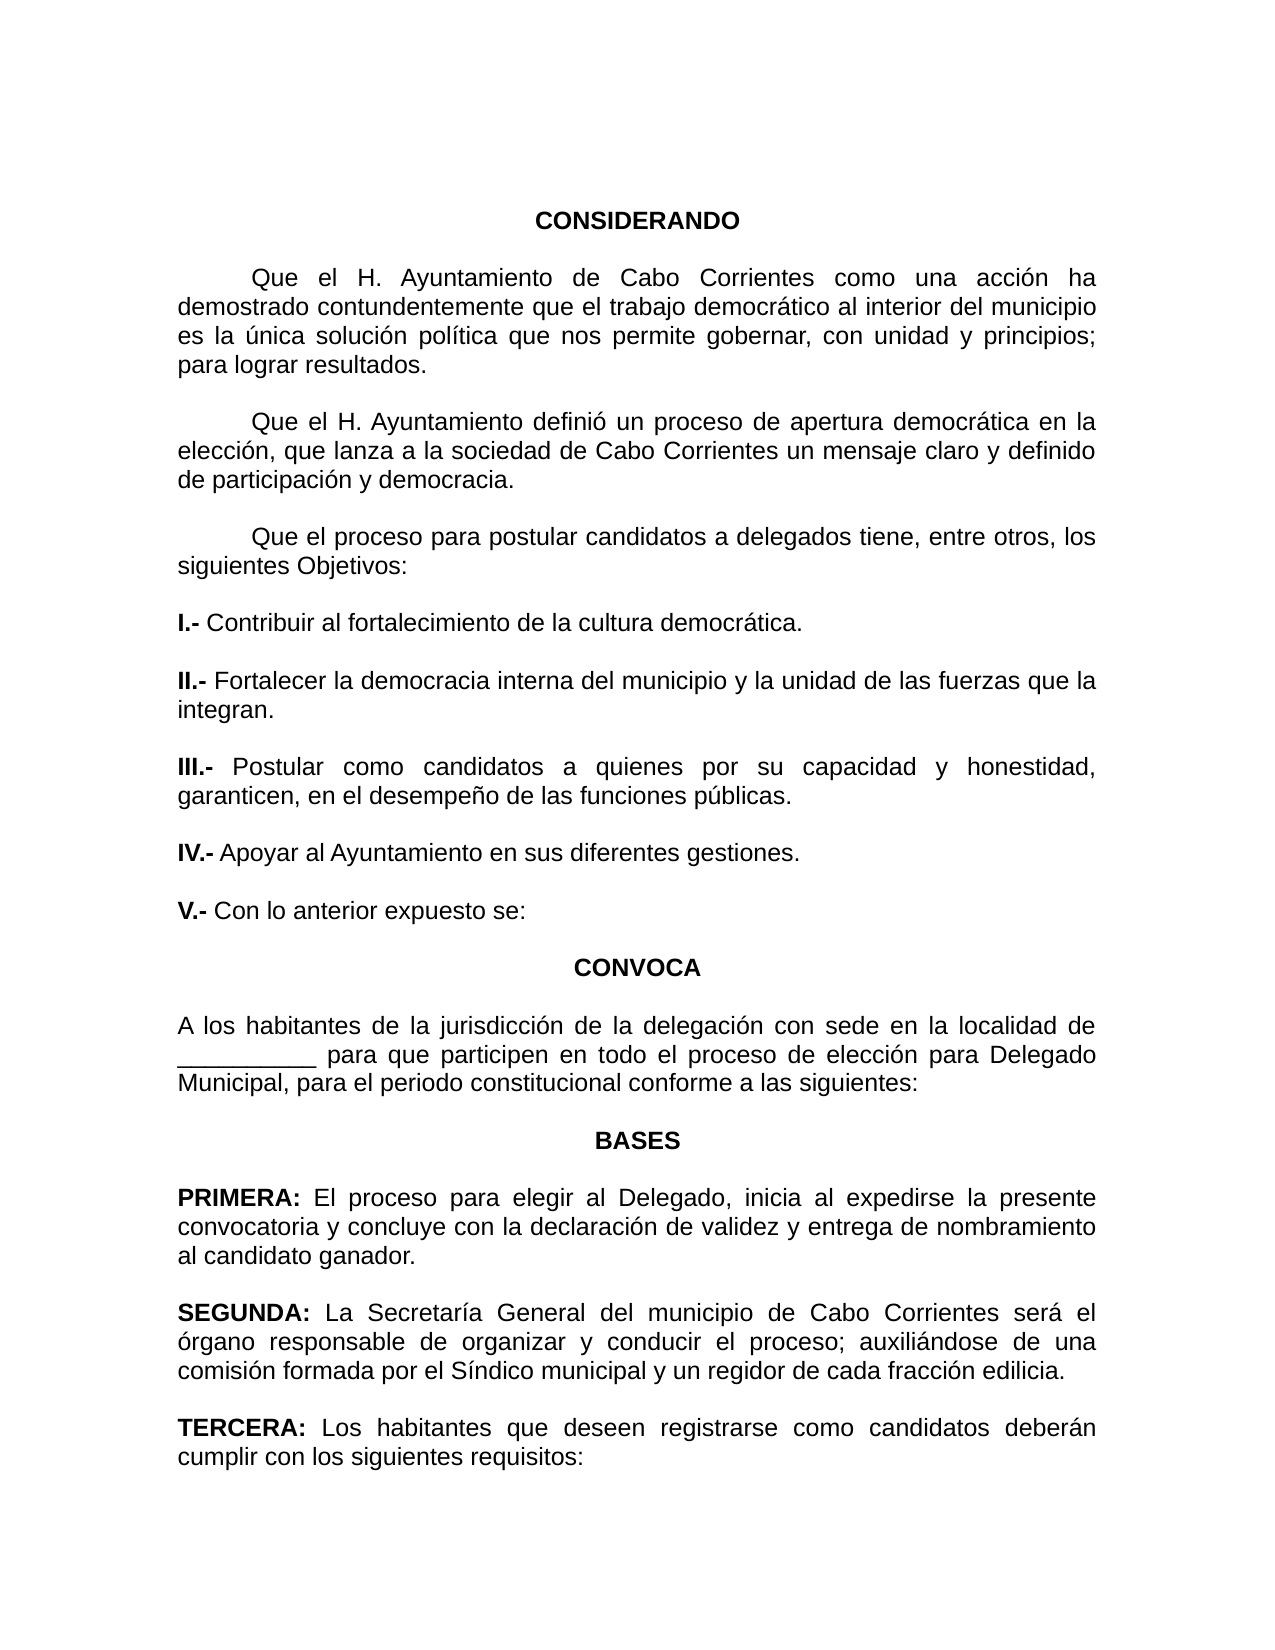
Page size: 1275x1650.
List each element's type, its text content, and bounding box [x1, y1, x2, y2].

text III.- Postular como candidatos a quienes por su capacidad y honestidad, garanticen, en el desempeño de las funciones públicas. [177, 752, 1098, 810]
text BASES [177, 1126, 1098, 1155]
text CONSIDERANDO [177, 206, 1098, 235]
text SEGUNDA: La Secretaría General del municipio de Cabo Corrientes será el órgano responsable de organizar y conducir el proceso; auxiliándose de una comisión formada por el Síndico municipal y un regidor de cada fracción edilicia. [177, 1298, 1098, 1385]
text Que el proceso para postular candidatos a delegados tiene, entre otros, los siguientes Objetivos: [177, 522, 1098, 580]
text II.- Fortalecer la democracia interna del municipio y la unidad de las fuerzas que la integran. [177, 666, 1098, 723]
text V.- Con lo anterior expuesto se: [177, 896, 1098, 925]
text Que el H. Ayuntamiento de Cabo Corrientes como una acción ha demostrado contundentemente que el trabajo democrático al interior del municipio es la única solución política que nos permite gobernar, con unidad y principios; para lograr resultados. [177, 263, 1098, 378]
text I.- Contribuir al fortalecimiento de la cultura democrática. [177, 608, 1098, 637]
text CONVOCA [177, 953, 1098, 982]
text TERCERA: Los habitantes que deseen registrarse como candidatos deberán cumplir con los siguientes requisitos: [177, 1413, 1098, 1471]
text Que el H. Ayuntamiento definió un proceso de apertura democrática en la elección, que lanza a la sociedad de Cabo Corrientes un mensaje claro y definido de participación y democracia. [177, 407, 1098, 493]
text IV.- Apoyar al Ayuntamiento en sus diferentes gestiones. [177, 838, 1098, 867]
text A los habitantes de la jurisdicción de la delegación con sede en la localidad de __________ para que participen en todo el proceso de elección para Delegado Municipal, para el periodo constitucional conforme a las siguientes: [177, 1011, 1098, 1097]
text PRIMERA: El proceso para elegir al Delegado, inicia al expedirse la presente convocatoria y concluye con la declaración de validez y entrega de nombramiento al candidato ganador. [177, 1183, 1098, 1270]
